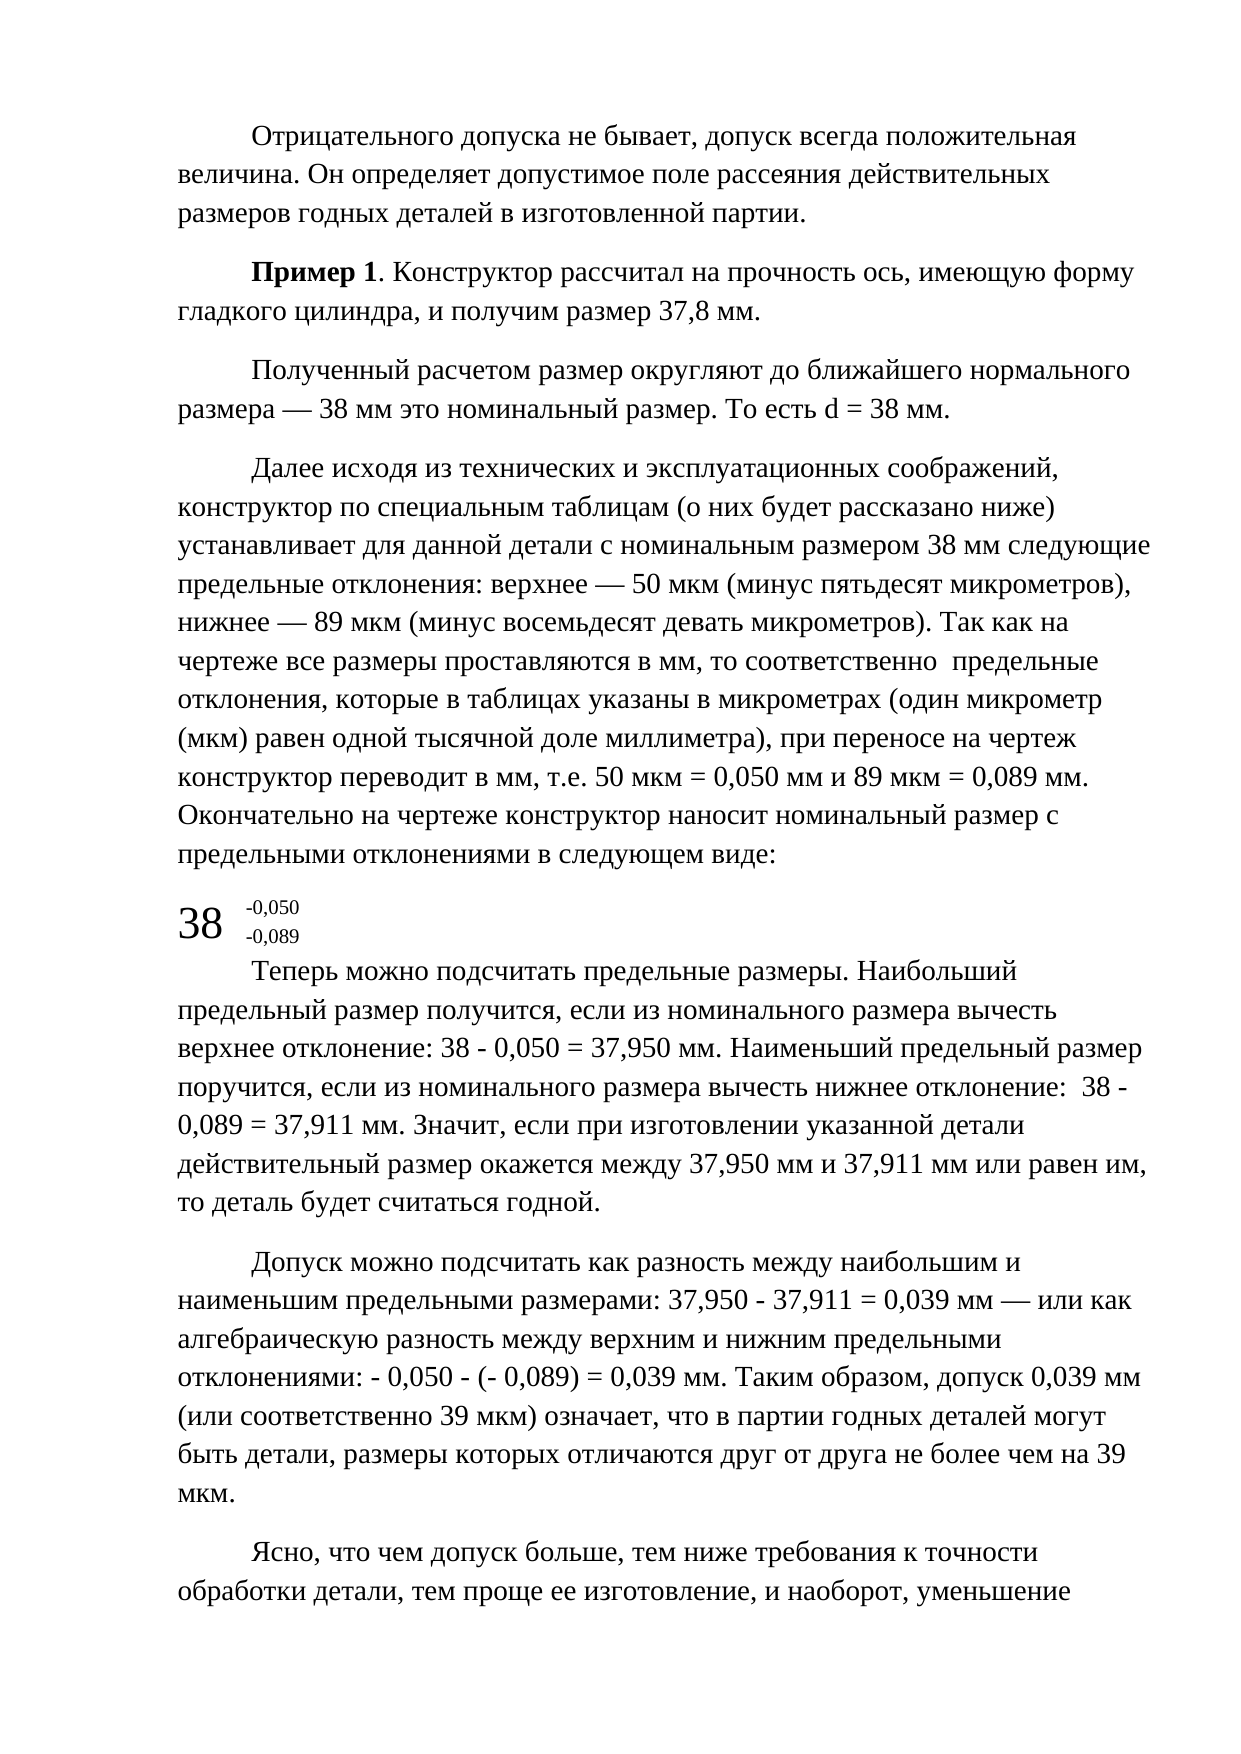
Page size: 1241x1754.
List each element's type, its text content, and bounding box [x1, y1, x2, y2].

text Допуск можно подсчитать как разность между наибольшим и наименьшим предельными размерами: 37,950 - 37,911 = 0,039 мм — или как алгебраическую разность между верхним и нижним предельными отклонениями: - 0,050 - (- 0,089) = 0,039 мм. Таким образом, допуск 0,039 мм (или соответственно 39 мкм) означает, что в партии годных деталей могут быть детали, размеры которых отличаются друг от друга не более чем на 39 мкм. [177, 1244, 1152, 1509]
text Отрицательного допуска не бывает, допуск всегда положительная величина. Он определяет допустимое поле рассеяния действительных размеров годных деталей в изготовленной партии. [177, 118, 1152, 229]
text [177, 1534, 1152, 1607]
text Далее исходя из технических и эксплуатационных соображений, конструктор по специальным таблицам (о них будет рассказано ниже) устанавливает для данной детали с номинальным размером 38 мм следующие предельные отклонения: верхнее — 50 мкм (минус пятьдесят микрометров), нижнее — 89 мкм (минус восемьдесят девать микрометров). Так как на чертеже все размеры проставляются в мм, то соответственно предельные отклонения, которые в таблицах указаны в микрометрах (один микрометр (мкм) равен одной тысячной доле миллиметра), при переносе на чертеж конструктор переводит в мм, т.е. 50 мкм = 0,050 мм и 89 мкм = 0,089 мм. Окончательно на чертеже конструктор наносит номинальный размер с предельными отклонениями в следующем виде: [177, 450, 1152, 869]
table_header 38 [166, 895, 234, 953]
text Пример 1. Конструктор рассчитал на прочность ось, имеющую форму гладкого цилиндра, и получим размер 37,8 мм. [177, 254, 1152, 327]
table_cell -0,089 [234, 924, 363, 953]
text Теперь можно подсчитать предельные размеры. Наибольший предельный размер получится, если из номинального размера вычесть верхнее отклонение: 38 - 0,050 = 37,950 мм. Наименьший предельный размер поручится, если из номинального размера вычесть нижнее отклонение: 38 - 0,089 = 37,911 мм. Значит, если при изготовлении указанной детали действительный размер окажется между 37,950 мм и 37,911 мм или равен им, то деталь будет считаться годной. [177, 953, 1152, 1218]
table_header -0,050 [234, 895, 363, 924]
text Полученный расчетом размер округляют до ближайшего нормального размера — 38 мм это номинальный размер. То есть d = 38 мм. [177, 352, 1152, 424]
